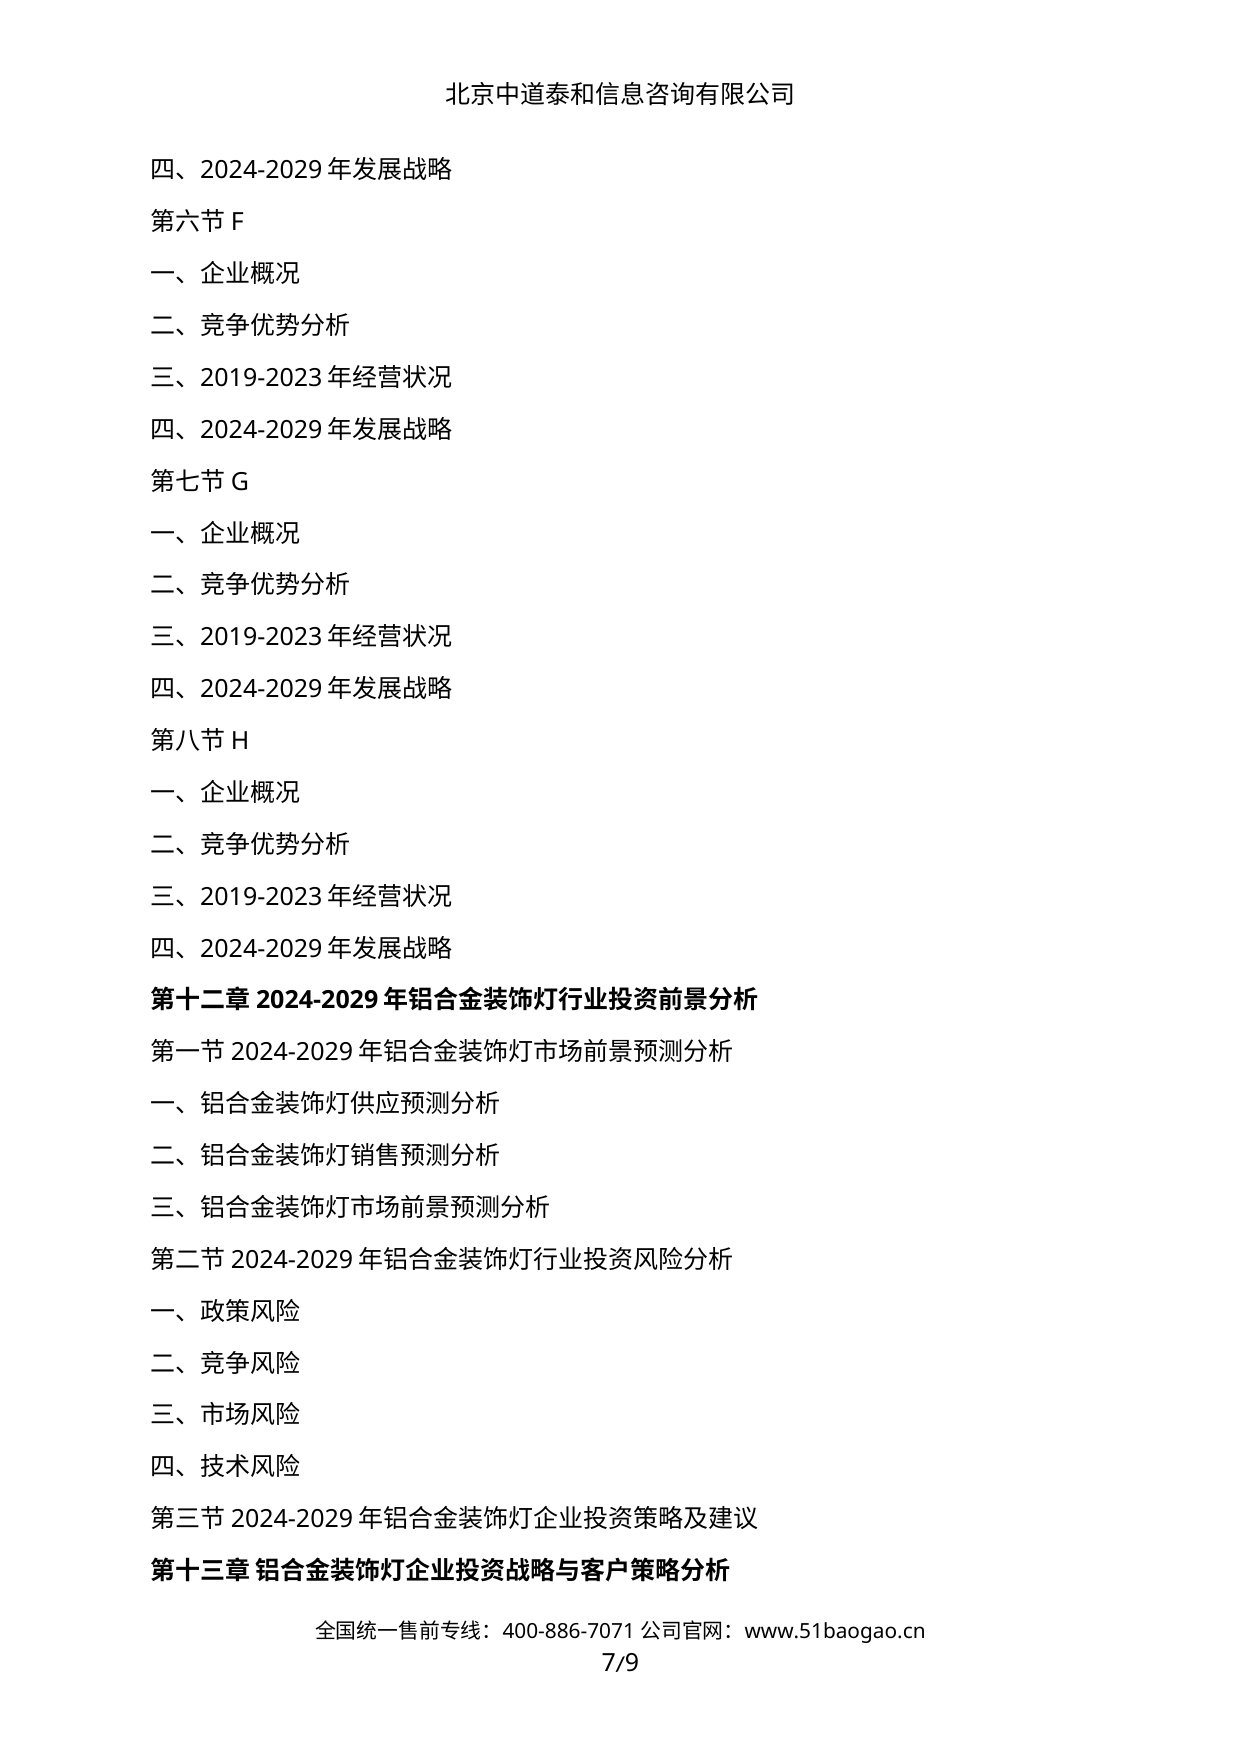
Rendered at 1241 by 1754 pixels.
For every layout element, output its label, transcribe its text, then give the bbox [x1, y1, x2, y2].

text 二、铝合金装饰灯销售预测分析 [150, 1136, 1090, 1172]
text 二、竞争优势分析 [150, 565, 1090, 601]
text 四、2024-2029年发展战略 [150, 928, 1090, 964]
text 第八节 H [150, 721, 1090, 757]
text 第十三章 铝合金装饰灯企业投资战略与客户策略分析 [150, 1551, 1090, 1587]
text 三、2019-2023年经营状况 [150, 617, 1090, 653]
text 四、2024-2029年发展战略 [150, 669, 1090, 705]
text 三、2019-2023年经营状况 [150, 876, 1090, 912]
text 第七节 G [150, 461, 1090, 497]
text 二、竞争风险 [150, 1343, 1090, 1379]
text 四、2024-2029年发展战略 [150, 409, 1090, 446]
text 一、铝合金装饰灯供应预测分析 [150, 1084, 1090, 1120]
text 第十二章 2024-2029年铝合金装饰灯行业投资前景分析 [150, 980, 1090, 1016]
text 一、企业概况 [150, 254, 1090, 290]
text 第三节 2024-2029年铝合金装饰灯企业投资策略及建议 [150, 1499, 1090, 1535]
text 四、技术风险 [150, 1447, 1090, 1483]
text 第二节 2024-2029年铝合金装饰灯行业投资风险分析 [150, 1239, 1090, 1276]
text 二、竞争优势分析 [150, 824, 1090, 861]
text 第六节 F [150, 202, 1090, 238]
text 一、企业概况 [150, 513, 1090, 549]
text 一、企业概况 [150, 772, 1090, 809]
text 四、2024-2029年发展战略 [150, 150, 1090, 186]
text 三、2019-2023年经营状况 [150, 357, 1090, 394]
text 三、铝合金装饰灯市场前景预测分析 [150, 1187, 1090, 1224]
text 一、政策风险 [150, 1291, 1090, 1327]
text 三、市场风险 [150, 1395, 1090, 1431]
text 第一节 2024-2029年铝合金装饰灯市场前景预测分析 [150, 1032, 1090, 1068]
text 二、竞争优势分析 [150, 306, 1090, 342]
